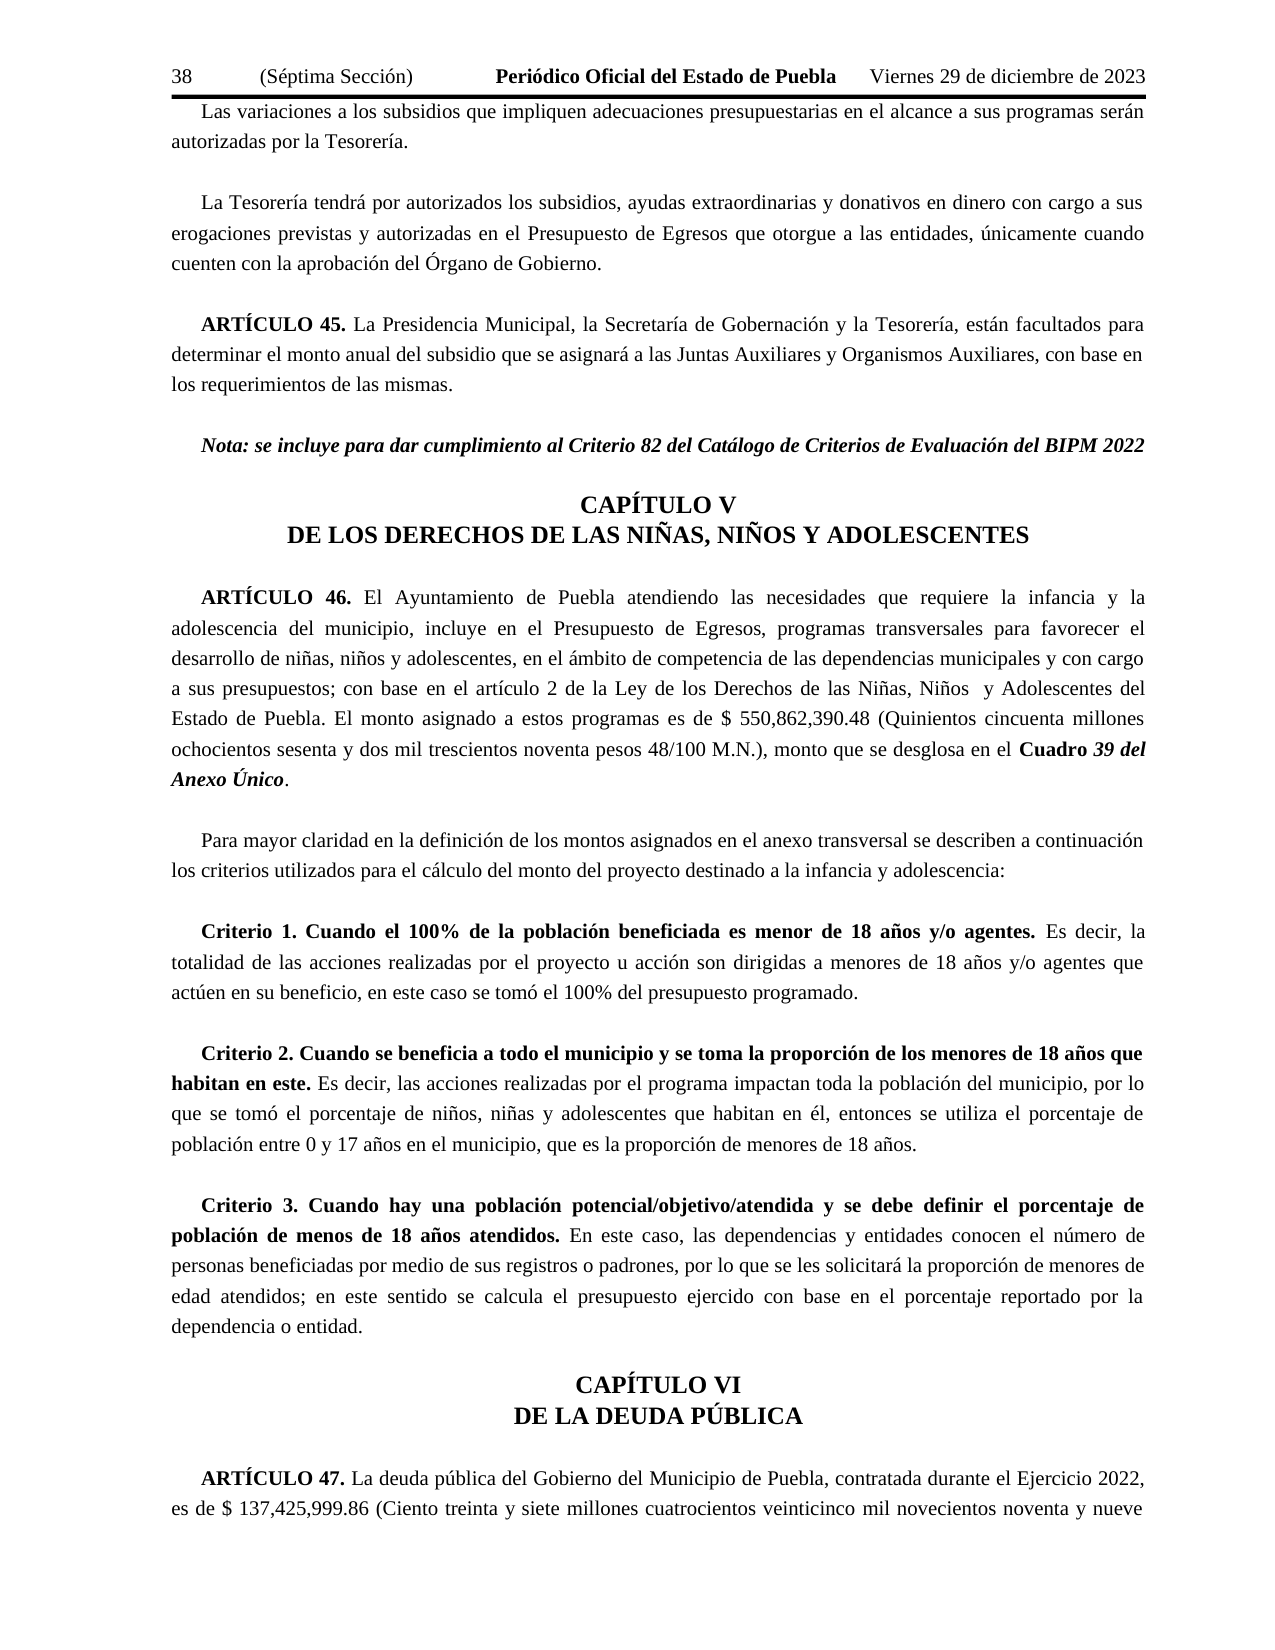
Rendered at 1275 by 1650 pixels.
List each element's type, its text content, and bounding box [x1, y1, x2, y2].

subtitle CAPÍTULO VI [241, 1371, 1075, 1399]
text 38 (Séptima Sección) Periódico Oficial del Estado de Puebla Viernes 29 de diciembre de 2023 [171, 64, 1183, 88]
text DE LA DEUDA PÚBLICA [241, 1401, 1075, 1430]
text Criterio 2. Cuando se beneficia a todo el municipio y se toma la proporción de los menores de 18 años que habitan en este. Es decir, las acciones realizadas por el programa impactan toda la población del municipio, por lo que se tomó el porcentaje de niños, niñas y adolescentes que habitan en él, entonces se utiliza el porcentaje de población entre 0 y 17 años en el municipio, que es la proporción de menores de 18 años. [171, 1041, 1146, 1156]
text DE LOS DERECHOS DE LAS NIÑAS, NIÑOS Y ADOLESCENTES [241, 521, 1075, 549]
text Nota: se incluye para dar cumplimiento al Criterio 82 del Catálogo de Criterios de Evaluación del BIPM 2022 [201, 433, 1183, 457]
text Criterio 1. Cuando el 100% de la población beneficiada es menor de 18 años y/o agentes. Es decir, la totalidad de las acciones realizadas por el proyecto u acción son dirigidas a menores de 18 años y/o agentes que actúen en su beneficio, en este caso se tomó el 100% del presupuesto programado. [171, 919, 1146, 1004]
subtitle CAPÍTULO V [241, 490, 1075, 519]
text Para mayor claridad en la definición de los montos asignados en el anexo transversal se describen a continuación los criterios utilizados para el cálculo del monto del proyecto destinado a la infancia y adolescencia: [171, 828, 1145, 882]
text ARTÍCULO 45. La Presidencia Municipal, la Secretaría de Gobernación y la Tesorería, están facultados para determinar el monto anual del subsidio que se asignará a las Juntas Auxiliares y Organismos Auxiliares, con base en los requerimientos de las mismas. [171, 311, 1145, 396]
text Las variaciones a los subsidios que impliquen adecuaciones presupuestarias en el alcance a sus programas serán autorizadas por la Tesorería. [171, 99, 1145, 153]
text Criterio 3. Cuando hay una población potencial/objetivo/atendida y se debe definir el porcentaje de población de menos de 18 años atendidos. En este caso, las dependencias y entidades conocen el número de personas beneficiadas por medio de sus registros o padrones, por lo que se les solicitará la proporción de menores de edad atendidos; en este sentido se calcula el presupuesto ejercido con base en el porcentaje reportado por la dependencia o entidad. [171, 1193, 1146, 1338]
text ARTÍCULO 46. El Ayuntamiento de Puebla atendiendo las necesidades que requiere la infancia y la adolescencia del municipio, incluye en el Presupuesto de Egresos, programas transversales para favorecer el desarrollo de niñas, niños y adolescentes, en el ámbito de competencia de las dependencias municipales y con cargo a sus presupuestos; con base en el artículo 2 de la Ley de los Derechos de las Niñas, Niños y Adolescentes del Estado de Puebla. El monto asignado a estos programas es de $ 550,862,390.48 (Quinientos cincuenta millones ochocientos sesenta y dos mil trescientos noventa pesos 48/100 M.N.), monto que se desglosa en el Cuadro 39 del Anexo Único. [171, 585, 1146, 791]
text La Tesorería tendrá por autorizados los subsidios, ayudas extraordinarias y donativos en dinero con cargo a sus erogaciones previstas y autorizadas en el Presupuesto de Egresos que otorgue a las entidades, únicamente cuando cuenten con la aprobación del Órgano de Gobierno. [171, 190, 1145, 275]
text ARTÍCULO 47. La deuda pública del Gobierno del Municipio de Puebla, contratada durante el Ejercicio 2022, es de $ 137,425,999.86 (Ciento treinta y siete millones cuatrocientos veinticinco mil novecientos noventa y nueve [171, 1466, 1146, 1520]
